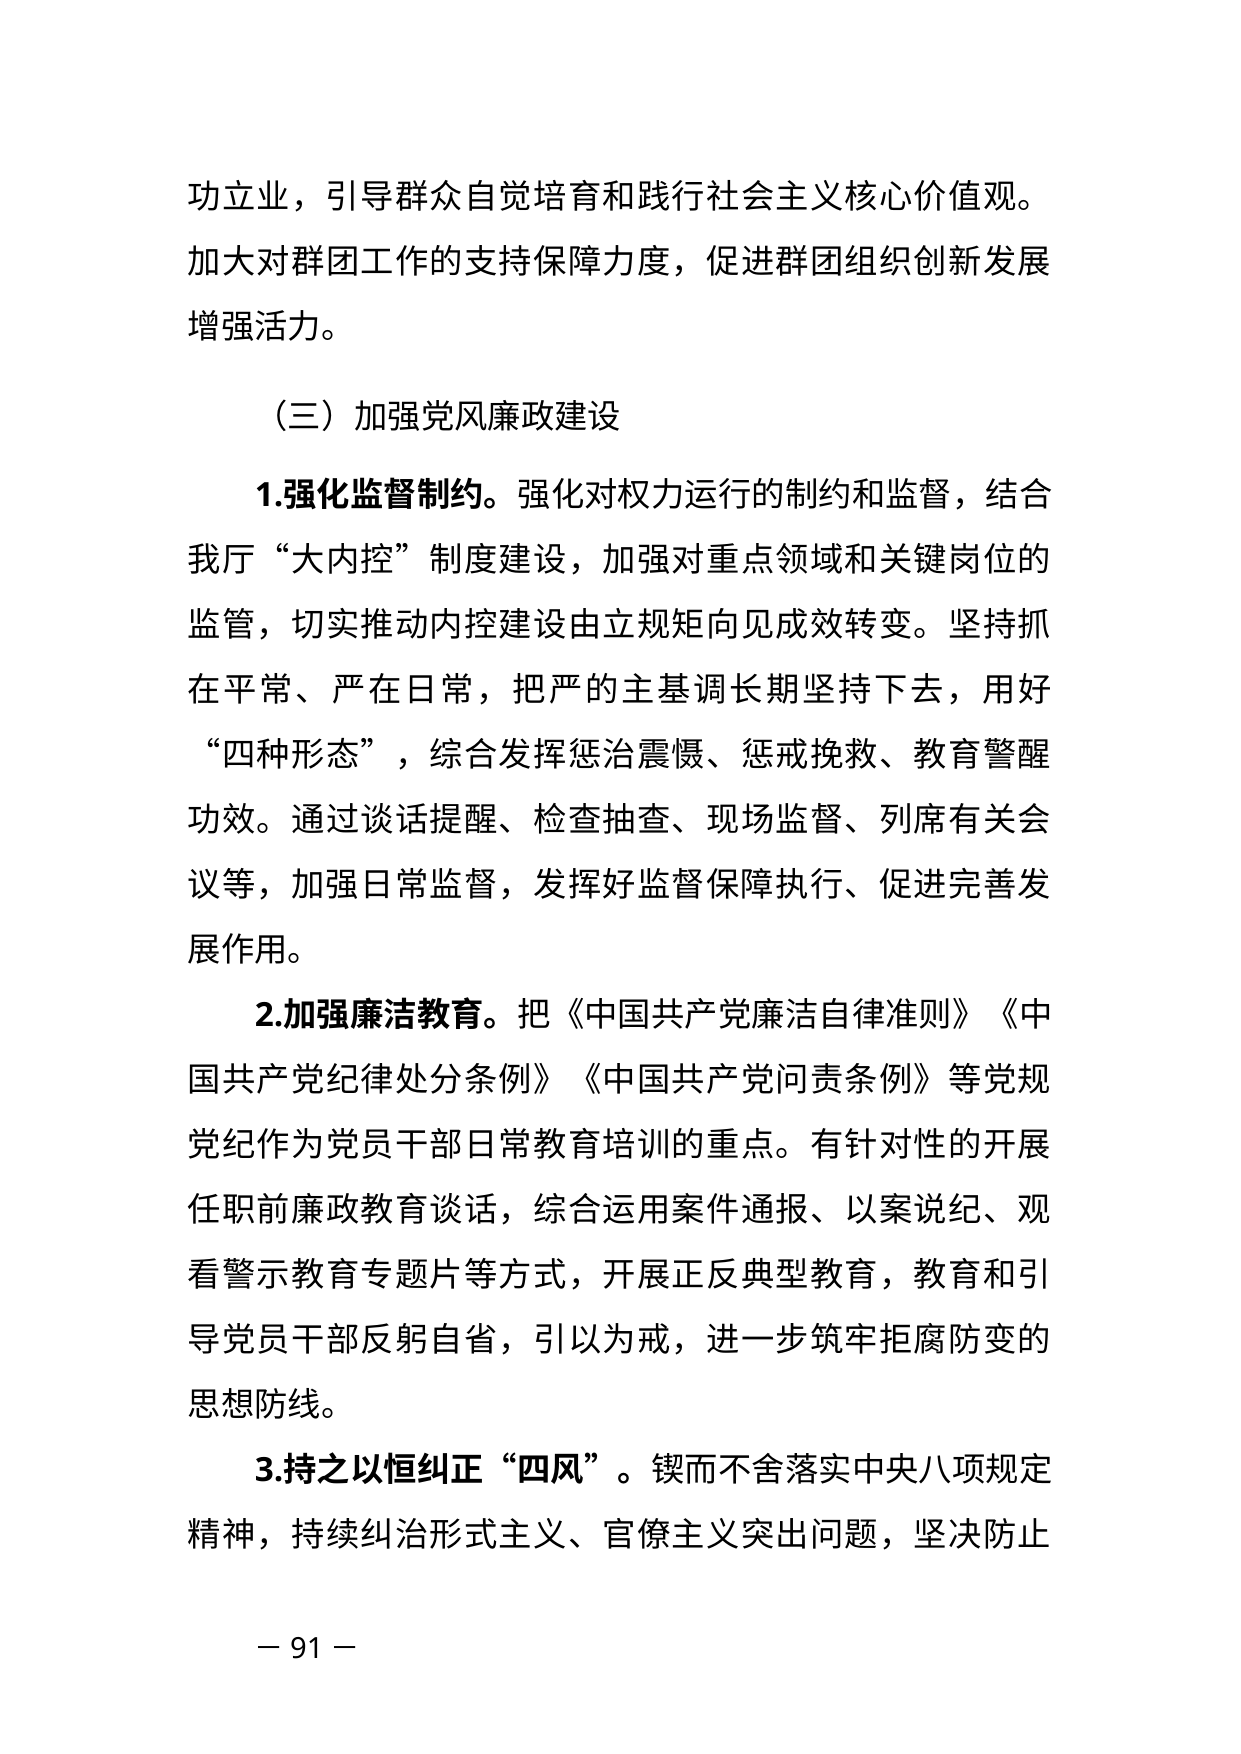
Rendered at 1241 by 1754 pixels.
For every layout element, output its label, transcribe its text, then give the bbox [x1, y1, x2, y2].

text 2.加强廉洁教育。把《中国共产党廉洁自律准则》《中国共产党纪律处分条例》《中国共产党问责条例》等党规党纪作为党员干部日常教育培训的重点。有针对性的开展任职前廉政教育谈话，综合运用案件通报、以案说纪、观看警示教育专题片等方式，开展正反典型教育，教育和引导党员干部反躬自省，引以为戒，进一步筑牢拒腐防变的思想防线。 [187, 979, 1053, 1434]
text 1.强化监督制约。强化对权力运行的制约和监督，结合我厅“大内控”制度建设，加强对重点领域和关键岗位的监管，切实推动内控建设由立规矩向见成效转变。坚持抓在平常、严在日常，把严的主基调长期坚持下去，用好“四种形态”，综合发挥惩治震慑、惩戒挽救、教育警醒功效。通过谈话提醒、检查抽查、现场监督、列席有关会议等，加强日常监督，发挥好监督保障执行、促进完善发展作用。 [187, 459, 1053, 979]
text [187, 162, 1053, 357]
subtitle （三）加强党风廉政建设 [187, 382, 1053, 447]
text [187, 1434, 1053, 1564]
